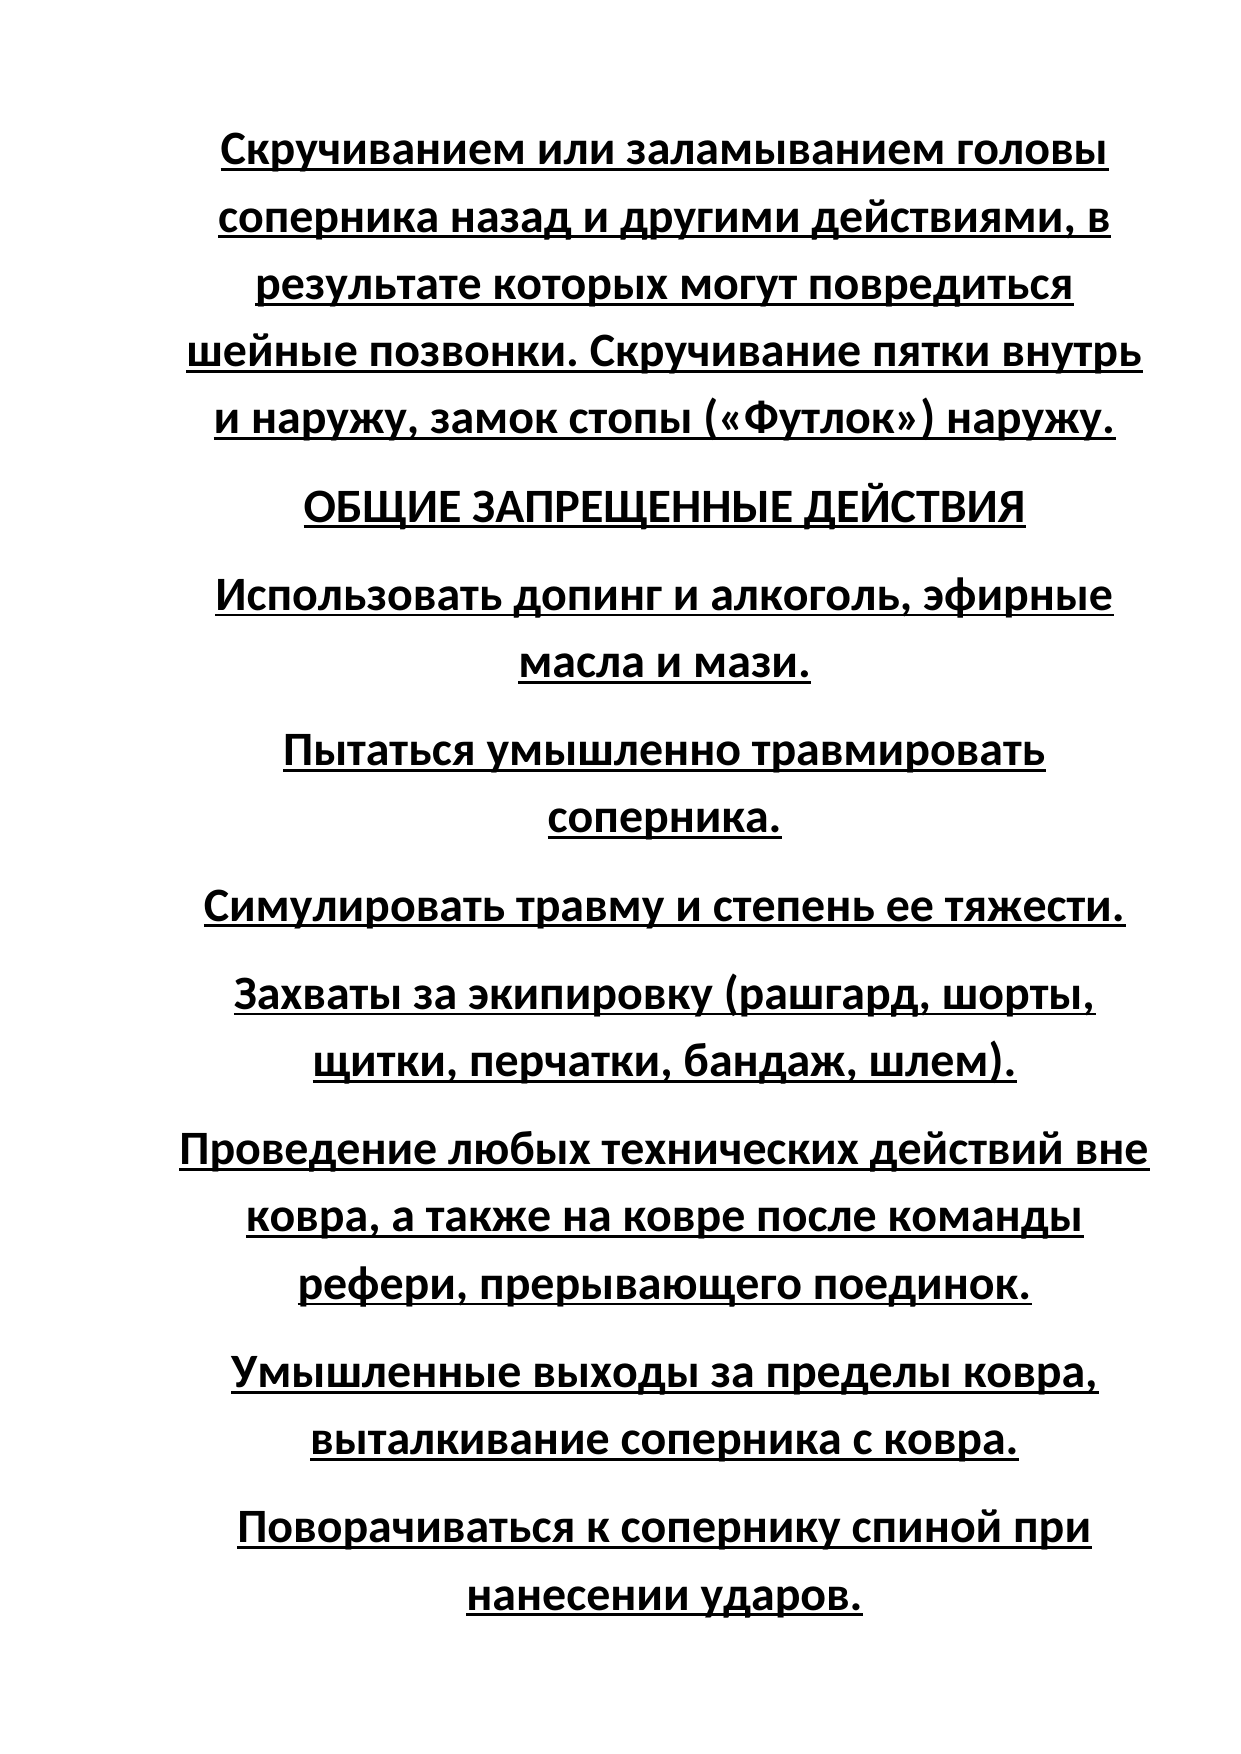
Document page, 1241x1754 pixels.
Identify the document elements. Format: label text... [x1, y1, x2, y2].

text Использовать допинг и алкоголь, эфирные масла и мази. [177, 563, 1152, 689]
text Пытаться умышленно травмировать соперника. [177, 719, 1152, 845]
text Умышленные выходы за пределы ковра, выталкивание соперника с ковра. [177, 1341, 1152, 1466]
text Скручиванием или заламыванием головы соперника назад и другими действиями, в результате которых могут повредиться шейные позвонки. Скручивание пятки внутрь и наружу, замок стопы («Футлок») наружу. [177, 118, 1152, 446]
text ОБЩИЕ ЗАПРЕЩЕННЫЕ ДЕЙСТВИЯ [177, 475, 1152, 534]
text Симулировать травму и степень ее тяжести. [177, 874, 1152, 933]
text Проведение любых технических действий вне ковра, а также на ковре после команды рефери, прерывающего поединок. [177, 1118, 1152, 1311]
text Захваты за экипировку (рашгард, шорты, щитки, перчатки, бандаж, шлем). [177, 962, 1152, 1088]
text Поворачиваться к сопернику спиной при нанесении ударов. [177, 1496, 1152, 1622]
